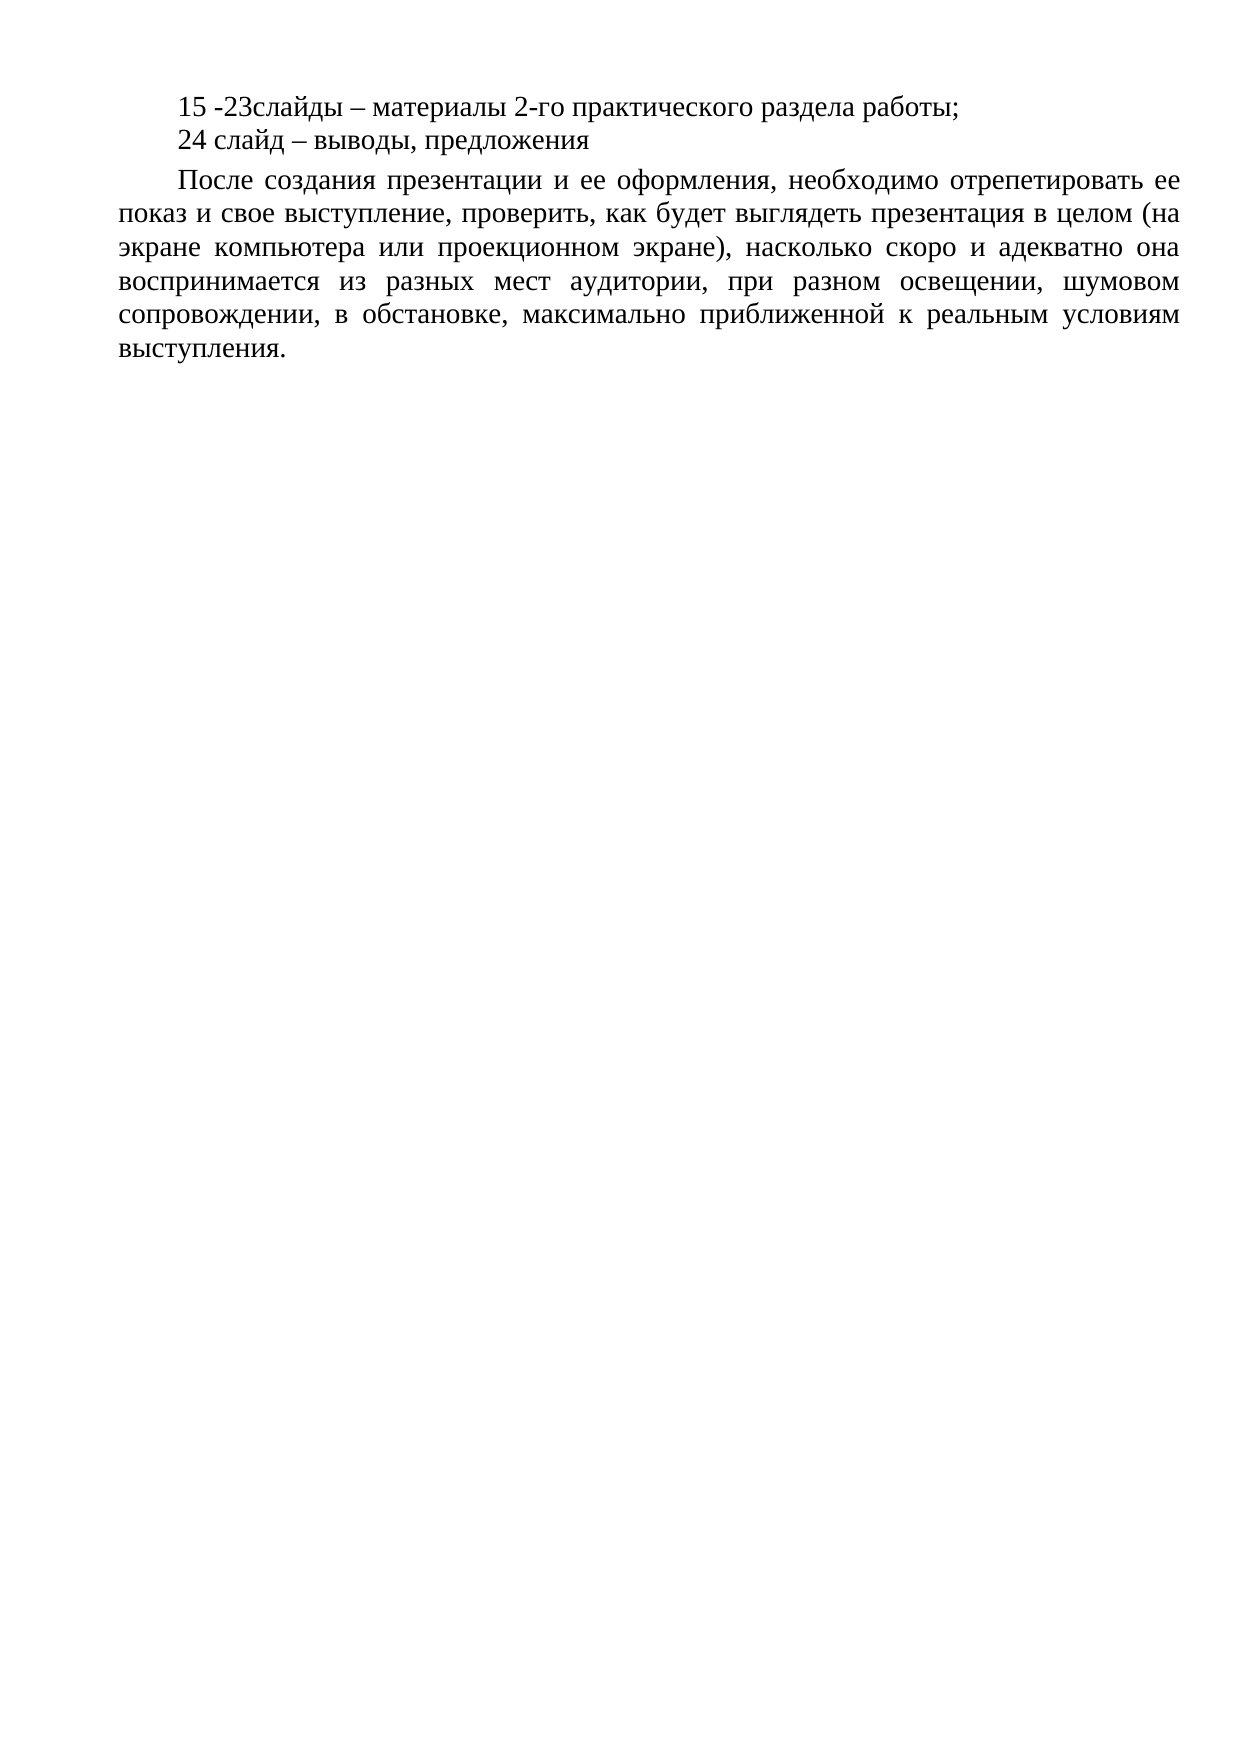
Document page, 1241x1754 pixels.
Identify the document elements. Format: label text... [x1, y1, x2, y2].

text 24 слайд – выводы, предложения [118, 122, 1181, 156]
text После создания презентации и ее оформления, необходимо отрепетировать ее показ и свое выступление, проверить, как будет выглядеть презентация в целом (на экране компьютера или проекционном экране), насколько скоро и адекватно она воспринимается из разных мест аудитории, при разном освещении, шумовом сопровождении, в обстановке, максимально приближенной к реальным условиям выступления. [118, 162, 1181, 363]
text 15 -23слайды – материалы 2-го практического раздела работы; [118, 89, 1181, 122]
